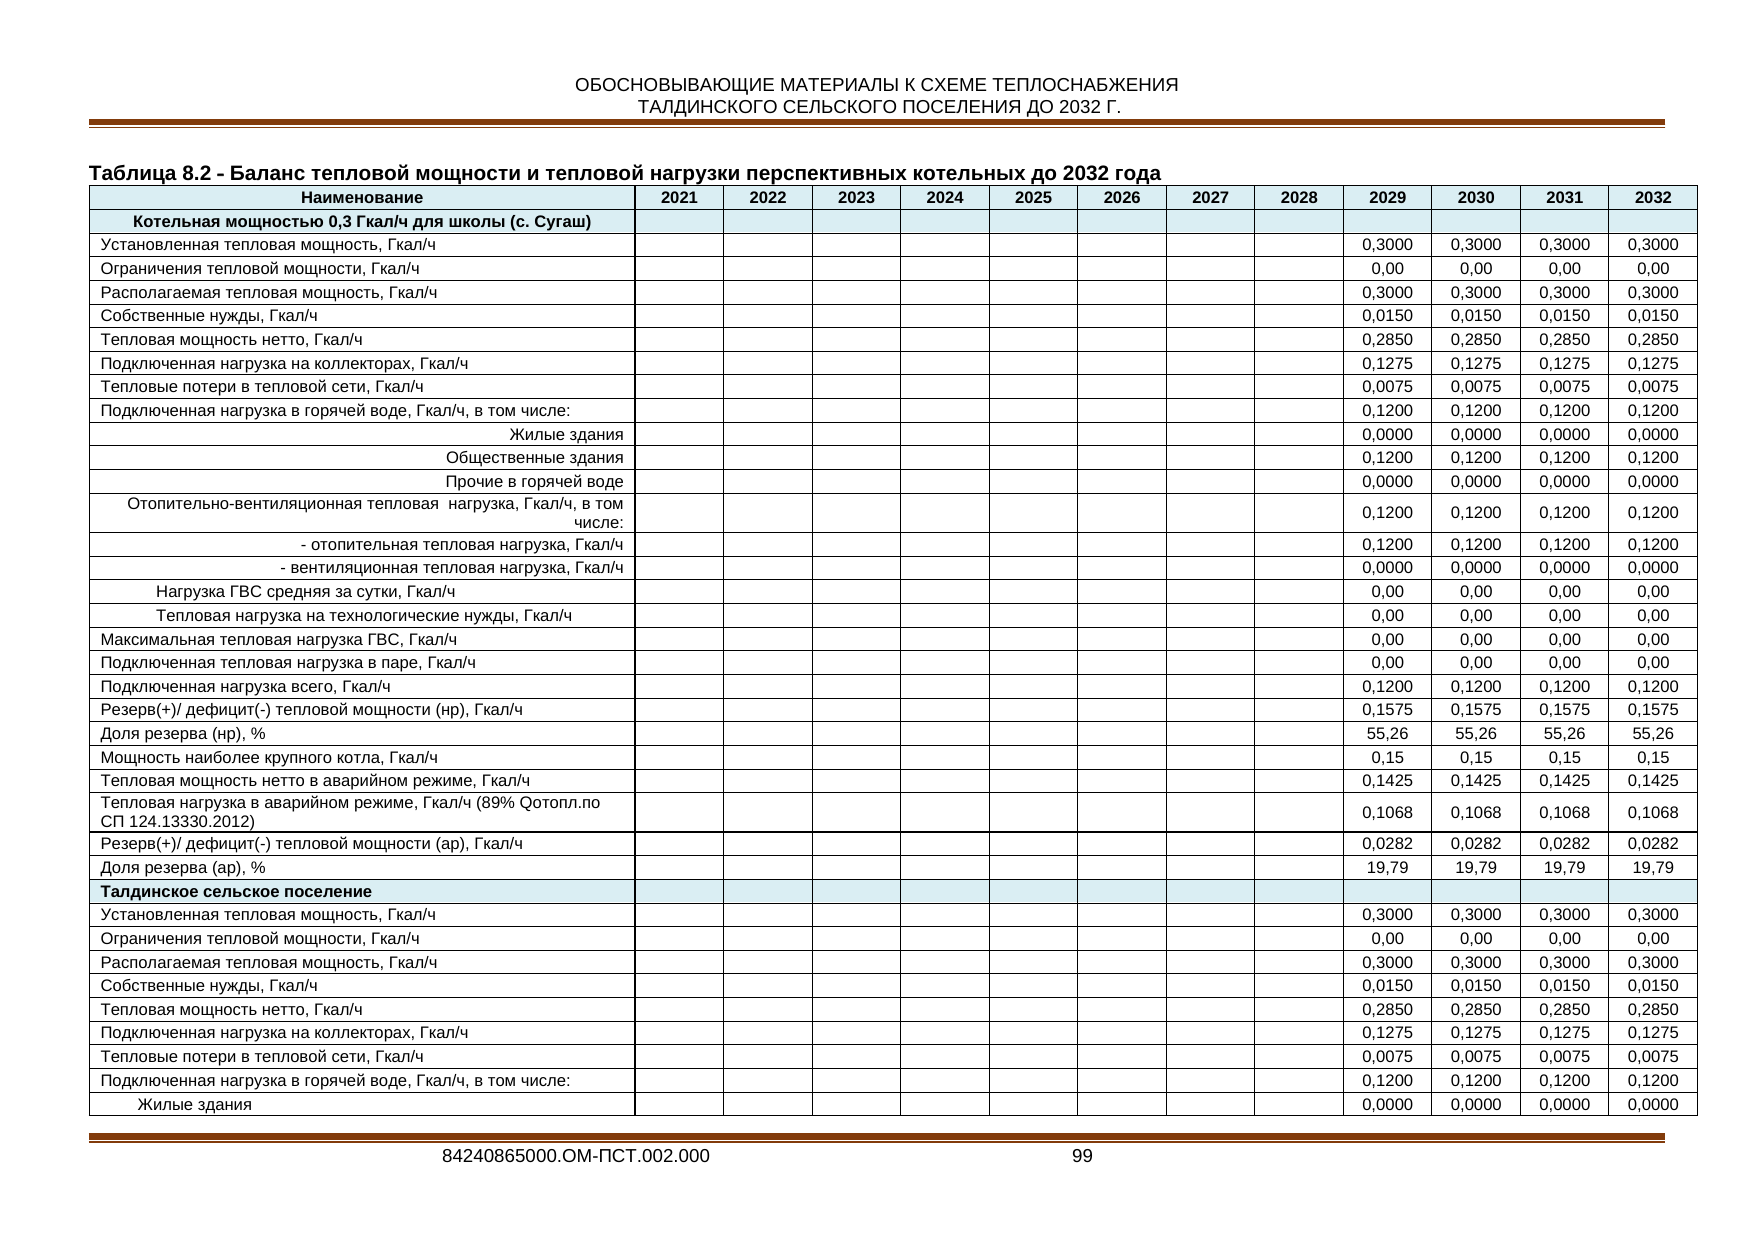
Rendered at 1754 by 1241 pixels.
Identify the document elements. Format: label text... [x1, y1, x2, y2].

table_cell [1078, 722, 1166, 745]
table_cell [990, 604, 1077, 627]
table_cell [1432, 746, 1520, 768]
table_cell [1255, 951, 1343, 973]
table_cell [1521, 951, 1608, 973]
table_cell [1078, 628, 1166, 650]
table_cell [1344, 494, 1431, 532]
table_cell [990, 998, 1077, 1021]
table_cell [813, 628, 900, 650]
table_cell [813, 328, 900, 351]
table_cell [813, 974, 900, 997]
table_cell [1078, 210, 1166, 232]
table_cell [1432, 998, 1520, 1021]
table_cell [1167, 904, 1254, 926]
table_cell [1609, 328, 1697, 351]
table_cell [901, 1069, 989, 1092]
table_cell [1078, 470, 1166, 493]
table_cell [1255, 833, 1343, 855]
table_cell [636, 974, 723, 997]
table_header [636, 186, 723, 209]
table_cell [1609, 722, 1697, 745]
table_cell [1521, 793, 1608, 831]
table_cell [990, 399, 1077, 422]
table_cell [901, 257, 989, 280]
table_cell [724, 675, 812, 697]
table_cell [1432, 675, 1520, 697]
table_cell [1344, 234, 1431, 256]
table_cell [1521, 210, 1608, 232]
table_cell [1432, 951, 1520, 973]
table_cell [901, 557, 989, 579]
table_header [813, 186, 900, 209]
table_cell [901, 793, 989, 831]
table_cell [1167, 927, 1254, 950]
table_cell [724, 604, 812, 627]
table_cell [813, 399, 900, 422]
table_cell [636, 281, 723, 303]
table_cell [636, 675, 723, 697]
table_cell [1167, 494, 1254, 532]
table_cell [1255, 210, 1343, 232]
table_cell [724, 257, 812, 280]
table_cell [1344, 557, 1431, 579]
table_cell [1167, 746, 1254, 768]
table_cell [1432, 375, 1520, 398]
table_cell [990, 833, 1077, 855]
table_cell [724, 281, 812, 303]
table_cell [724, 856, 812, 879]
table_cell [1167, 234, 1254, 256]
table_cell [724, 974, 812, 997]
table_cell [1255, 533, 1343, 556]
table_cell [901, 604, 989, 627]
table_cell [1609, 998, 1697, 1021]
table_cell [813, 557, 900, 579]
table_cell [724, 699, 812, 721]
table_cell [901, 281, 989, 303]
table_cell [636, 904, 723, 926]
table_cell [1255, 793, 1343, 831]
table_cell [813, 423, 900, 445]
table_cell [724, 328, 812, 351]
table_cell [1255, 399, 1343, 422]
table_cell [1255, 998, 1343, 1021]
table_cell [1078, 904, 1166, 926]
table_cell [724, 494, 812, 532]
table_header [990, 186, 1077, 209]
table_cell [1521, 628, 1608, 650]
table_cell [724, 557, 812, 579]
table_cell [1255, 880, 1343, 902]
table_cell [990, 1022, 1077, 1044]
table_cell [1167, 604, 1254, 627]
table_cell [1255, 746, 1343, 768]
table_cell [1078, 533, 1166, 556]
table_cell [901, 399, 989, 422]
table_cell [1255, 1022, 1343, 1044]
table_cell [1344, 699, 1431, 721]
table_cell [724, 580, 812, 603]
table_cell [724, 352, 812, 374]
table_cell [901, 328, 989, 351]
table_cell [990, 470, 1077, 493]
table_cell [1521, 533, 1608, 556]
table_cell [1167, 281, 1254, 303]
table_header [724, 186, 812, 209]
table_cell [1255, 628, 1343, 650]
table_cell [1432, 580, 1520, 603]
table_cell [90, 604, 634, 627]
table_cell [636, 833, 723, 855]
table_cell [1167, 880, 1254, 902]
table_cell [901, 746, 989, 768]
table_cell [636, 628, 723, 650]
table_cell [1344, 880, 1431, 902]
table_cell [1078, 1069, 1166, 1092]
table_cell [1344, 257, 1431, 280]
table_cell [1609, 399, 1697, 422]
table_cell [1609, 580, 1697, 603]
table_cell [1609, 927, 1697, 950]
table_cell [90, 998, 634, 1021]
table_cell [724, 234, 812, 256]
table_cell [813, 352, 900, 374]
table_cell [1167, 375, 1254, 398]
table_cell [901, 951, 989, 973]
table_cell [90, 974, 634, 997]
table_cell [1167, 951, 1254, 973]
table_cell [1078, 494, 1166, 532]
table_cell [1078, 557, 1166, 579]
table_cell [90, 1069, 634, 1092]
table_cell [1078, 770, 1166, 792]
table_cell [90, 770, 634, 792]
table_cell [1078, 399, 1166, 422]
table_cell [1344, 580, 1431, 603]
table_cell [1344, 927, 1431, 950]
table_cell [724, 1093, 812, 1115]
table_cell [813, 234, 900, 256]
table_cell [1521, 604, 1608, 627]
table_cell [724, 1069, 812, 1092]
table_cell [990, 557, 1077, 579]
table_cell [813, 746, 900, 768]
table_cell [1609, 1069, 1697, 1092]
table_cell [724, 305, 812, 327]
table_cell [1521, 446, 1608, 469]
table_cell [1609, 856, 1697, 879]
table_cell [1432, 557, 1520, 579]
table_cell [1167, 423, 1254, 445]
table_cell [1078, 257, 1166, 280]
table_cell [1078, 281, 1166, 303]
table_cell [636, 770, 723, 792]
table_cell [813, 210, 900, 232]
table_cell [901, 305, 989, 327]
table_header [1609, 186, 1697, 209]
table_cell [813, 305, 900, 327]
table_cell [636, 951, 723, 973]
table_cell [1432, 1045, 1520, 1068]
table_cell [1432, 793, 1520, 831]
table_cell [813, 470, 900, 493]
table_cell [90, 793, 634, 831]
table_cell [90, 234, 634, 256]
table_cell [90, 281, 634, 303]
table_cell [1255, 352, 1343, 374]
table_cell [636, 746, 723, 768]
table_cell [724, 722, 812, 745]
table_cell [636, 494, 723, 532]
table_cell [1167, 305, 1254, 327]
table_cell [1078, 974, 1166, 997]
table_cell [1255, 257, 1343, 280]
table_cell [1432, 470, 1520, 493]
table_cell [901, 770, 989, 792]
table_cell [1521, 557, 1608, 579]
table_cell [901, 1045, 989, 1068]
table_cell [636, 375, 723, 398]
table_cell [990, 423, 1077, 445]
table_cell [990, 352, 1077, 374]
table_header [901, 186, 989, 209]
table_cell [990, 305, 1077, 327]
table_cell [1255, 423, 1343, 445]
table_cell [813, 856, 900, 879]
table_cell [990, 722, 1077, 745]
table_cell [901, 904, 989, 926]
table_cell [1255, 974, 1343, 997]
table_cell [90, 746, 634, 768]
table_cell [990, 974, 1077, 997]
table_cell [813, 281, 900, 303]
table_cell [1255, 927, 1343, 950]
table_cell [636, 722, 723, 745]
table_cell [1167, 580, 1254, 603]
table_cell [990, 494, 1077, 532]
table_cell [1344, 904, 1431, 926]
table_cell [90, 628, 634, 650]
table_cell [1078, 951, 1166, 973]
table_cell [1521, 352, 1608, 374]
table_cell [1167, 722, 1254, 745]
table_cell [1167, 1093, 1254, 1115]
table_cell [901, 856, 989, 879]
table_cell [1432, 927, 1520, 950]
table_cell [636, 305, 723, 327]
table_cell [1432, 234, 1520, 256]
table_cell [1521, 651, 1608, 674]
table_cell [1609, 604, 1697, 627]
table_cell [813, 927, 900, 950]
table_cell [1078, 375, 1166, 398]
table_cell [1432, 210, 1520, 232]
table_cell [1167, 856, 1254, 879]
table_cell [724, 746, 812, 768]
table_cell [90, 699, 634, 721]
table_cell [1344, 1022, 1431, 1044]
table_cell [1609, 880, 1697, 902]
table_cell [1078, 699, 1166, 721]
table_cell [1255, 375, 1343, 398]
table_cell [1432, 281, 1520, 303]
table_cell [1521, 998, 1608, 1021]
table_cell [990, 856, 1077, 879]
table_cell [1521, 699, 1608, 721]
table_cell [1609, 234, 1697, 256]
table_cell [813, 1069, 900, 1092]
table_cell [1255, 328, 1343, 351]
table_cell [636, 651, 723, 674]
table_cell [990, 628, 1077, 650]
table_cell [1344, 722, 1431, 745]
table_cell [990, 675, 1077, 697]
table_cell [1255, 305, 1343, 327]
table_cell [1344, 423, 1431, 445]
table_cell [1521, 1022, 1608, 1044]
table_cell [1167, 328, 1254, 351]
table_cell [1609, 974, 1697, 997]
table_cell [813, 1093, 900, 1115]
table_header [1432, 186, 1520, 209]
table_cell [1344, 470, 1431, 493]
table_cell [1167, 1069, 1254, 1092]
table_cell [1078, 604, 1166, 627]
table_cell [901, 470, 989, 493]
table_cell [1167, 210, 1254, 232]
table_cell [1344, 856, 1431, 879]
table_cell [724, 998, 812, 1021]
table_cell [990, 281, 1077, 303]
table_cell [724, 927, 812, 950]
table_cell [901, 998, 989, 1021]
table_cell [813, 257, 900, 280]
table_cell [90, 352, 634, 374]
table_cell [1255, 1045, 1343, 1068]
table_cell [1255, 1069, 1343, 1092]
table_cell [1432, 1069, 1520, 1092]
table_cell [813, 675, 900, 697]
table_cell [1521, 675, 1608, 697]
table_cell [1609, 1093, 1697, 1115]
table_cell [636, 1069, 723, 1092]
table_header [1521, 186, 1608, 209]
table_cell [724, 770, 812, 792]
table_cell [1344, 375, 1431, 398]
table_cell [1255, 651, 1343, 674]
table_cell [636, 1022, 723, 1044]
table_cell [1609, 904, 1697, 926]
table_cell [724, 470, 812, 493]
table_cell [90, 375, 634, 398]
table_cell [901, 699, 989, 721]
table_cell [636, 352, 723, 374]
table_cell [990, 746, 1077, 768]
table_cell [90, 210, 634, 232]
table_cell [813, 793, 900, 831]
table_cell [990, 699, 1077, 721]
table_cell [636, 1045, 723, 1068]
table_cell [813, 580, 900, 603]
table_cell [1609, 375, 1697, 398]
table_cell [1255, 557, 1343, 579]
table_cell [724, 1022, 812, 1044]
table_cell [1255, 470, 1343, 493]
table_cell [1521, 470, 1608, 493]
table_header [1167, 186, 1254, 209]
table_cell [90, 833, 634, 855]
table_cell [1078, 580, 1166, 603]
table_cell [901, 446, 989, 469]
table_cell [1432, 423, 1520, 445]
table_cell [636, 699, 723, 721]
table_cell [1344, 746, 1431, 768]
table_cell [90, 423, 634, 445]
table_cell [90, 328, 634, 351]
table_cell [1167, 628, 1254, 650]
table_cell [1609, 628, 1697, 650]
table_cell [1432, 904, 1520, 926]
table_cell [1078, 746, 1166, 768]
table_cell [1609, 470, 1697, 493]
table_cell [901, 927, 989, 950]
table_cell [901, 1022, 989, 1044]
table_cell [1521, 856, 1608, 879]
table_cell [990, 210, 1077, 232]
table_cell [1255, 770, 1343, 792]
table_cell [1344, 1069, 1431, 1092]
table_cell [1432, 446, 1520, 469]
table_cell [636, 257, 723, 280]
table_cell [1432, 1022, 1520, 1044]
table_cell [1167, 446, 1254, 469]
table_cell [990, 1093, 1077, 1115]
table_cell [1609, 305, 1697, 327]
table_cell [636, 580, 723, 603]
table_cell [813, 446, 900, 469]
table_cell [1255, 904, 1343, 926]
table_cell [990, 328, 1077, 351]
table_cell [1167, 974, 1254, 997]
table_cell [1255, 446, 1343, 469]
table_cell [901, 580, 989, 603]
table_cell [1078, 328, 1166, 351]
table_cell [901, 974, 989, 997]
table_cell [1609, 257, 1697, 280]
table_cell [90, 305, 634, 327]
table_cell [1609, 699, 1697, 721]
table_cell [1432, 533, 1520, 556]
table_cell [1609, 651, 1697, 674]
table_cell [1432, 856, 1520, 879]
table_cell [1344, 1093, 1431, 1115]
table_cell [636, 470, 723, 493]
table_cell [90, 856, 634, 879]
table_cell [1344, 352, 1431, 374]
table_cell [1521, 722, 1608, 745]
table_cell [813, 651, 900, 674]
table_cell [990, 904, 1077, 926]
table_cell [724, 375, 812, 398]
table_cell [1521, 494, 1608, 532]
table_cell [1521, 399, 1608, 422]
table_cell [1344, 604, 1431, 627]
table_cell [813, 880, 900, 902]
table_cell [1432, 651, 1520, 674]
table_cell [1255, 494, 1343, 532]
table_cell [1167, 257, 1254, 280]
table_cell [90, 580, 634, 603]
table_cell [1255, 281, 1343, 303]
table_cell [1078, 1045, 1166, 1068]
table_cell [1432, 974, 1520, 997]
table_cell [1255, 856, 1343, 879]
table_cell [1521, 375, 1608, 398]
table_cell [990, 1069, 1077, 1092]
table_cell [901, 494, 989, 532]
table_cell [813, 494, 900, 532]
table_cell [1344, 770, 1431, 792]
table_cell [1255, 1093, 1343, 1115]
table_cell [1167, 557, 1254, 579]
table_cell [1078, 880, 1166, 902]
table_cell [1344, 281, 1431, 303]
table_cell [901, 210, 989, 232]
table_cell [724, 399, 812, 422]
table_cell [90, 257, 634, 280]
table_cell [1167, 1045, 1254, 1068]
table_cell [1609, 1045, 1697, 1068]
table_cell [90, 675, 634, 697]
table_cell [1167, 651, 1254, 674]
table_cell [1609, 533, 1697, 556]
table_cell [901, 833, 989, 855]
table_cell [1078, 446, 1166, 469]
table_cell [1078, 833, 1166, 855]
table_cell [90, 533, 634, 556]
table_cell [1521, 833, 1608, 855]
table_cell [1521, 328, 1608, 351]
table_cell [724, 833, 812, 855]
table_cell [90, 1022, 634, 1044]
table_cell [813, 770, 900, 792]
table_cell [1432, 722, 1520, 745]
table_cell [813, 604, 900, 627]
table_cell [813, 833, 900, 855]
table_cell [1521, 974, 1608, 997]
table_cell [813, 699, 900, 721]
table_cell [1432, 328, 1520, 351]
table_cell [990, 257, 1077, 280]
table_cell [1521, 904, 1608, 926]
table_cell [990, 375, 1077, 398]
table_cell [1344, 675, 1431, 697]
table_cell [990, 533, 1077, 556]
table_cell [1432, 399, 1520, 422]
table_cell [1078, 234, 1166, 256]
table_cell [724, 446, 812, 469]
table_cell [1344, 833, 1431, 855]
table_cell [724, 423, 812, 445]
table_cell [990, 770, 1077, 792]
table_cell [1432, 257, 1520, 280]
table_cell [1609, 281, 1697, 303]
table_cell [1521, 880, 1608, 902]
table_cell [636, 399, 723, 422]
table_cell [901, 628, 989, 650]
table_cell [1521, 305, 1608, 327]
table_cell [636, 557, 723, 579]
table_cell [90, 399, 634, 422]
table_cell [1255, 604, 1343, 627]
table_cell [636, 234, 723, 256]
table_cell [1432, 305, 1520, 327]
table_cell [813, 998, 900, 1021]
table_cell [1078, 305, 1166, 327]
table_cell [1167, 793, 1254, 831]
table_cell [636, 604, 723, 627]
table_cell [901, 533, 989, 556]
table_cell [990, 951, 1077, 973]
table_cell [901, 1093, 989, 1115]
text Таблица .2 Баланс тепловой мощности и тепловой нагрузки перспективных котельных до 2032 года [89, 148, 1665, 185]
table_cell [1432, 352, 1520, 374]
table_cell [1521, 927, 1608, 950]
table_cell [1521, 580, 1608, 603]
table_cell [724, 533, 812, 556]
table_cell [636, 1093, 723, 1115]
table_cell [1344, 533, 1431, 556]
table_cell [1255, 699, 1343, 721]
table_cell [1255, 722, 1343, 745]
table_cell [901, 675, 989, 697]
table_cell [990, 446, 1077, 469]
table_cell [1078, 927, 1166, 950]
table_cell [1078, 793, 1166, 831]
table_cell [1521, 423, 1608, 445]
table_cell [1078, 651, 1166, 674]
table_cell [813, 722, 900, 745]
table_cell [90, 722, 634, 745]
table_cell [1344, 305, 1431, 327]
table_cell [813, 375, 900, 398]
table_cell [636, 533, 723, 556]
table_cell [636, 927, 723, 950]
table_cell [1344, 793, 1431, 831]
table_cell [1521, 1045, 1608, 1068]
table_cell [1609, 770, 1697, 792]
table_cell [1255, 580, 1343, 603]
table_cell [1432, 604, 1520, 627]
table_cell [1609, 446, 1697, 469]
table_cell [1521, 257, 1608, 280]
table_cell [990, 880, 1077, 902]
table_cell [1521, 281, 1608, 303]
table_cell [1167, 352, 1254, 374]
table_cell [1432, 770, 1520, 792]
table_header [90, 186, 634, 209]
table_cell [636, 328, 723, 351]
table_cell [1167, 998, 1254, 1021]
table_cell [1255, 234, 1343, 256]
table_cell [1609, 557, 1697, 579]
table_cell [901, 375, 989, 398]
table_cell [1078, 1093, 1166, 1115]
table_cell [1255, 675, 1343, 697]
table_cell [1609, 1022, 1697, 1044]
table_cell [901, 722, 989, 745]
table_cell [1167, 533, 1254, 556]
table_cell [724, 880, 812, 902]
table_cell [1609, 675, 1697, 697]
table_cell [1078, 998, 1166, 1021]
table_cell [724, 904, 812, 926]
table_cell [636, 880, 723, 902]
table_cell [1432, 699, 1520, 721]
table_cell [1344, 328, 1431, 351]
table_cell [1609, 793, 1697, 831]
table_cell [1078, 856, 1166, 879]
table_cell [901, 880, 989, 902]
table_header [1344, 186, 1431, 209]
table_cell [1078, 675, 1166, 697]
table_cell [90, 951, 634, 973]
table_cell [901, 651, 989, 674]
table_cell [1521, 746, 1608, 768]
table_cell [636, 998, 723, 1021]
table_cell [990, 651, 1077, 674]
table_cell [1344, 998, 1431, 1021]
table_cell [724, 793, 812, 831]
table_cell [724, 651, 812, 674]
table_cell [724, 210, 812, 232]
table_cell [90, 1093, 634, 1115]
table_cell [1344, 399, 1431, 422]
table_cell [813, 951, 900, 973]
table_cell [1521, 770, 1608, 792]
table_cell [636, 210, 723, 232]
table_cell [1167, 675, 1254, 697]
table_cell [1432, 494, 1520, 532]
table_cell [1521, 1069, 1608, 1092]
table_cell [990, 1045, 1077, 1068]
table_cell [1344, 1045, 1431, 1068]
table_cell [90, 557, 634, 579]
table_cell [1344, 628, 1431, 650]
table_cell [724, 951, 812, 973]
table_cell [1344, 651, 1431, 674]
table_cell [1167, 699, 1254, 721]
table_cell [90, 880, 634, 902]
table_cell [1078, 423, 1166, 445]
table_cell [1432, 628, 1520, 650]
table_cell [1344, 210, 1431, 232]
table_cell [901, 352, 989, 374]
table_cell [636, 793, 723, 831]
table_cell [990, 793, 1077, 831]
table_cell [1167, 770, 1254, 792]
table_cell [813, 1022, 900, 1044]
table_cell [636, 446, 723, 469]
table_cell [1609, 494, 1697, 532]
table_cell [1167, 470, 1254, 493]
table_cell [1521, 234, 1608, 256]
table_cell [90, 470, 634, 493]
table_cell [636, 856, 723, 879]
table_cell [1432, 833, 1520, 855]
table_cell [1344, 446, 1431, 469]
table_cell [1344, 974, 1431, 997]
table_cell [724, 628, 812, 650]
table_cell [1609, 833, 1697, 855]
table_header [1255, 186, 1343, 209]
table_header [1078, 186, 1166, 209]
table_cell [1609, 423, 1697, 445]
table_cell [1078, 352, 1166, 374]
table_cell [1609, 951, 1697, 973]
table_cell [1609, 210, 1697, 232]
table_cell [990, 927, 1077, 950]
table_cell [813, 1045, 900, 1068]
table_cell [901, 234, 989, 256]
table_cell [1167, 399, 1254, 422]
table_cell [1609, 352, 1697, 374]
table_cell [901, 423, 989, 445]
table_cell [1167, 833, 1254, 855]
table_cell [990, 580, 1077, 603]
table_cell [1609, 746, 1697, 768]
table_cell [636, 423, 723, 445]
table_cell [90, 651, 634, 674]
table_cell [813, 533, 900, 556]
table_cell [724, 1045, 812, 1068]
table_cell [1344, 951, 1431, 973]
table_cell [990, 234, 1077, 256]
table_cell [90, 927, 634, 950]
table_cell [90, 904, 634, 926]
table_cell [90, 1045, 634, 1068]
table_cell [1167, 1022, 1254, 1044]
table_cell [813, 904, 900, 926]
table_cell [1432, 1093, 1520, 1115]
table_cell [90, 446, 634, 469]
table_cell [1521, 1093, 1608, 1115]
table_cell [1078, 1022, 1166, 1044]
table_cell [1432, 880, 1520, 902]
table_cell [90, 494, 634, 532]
